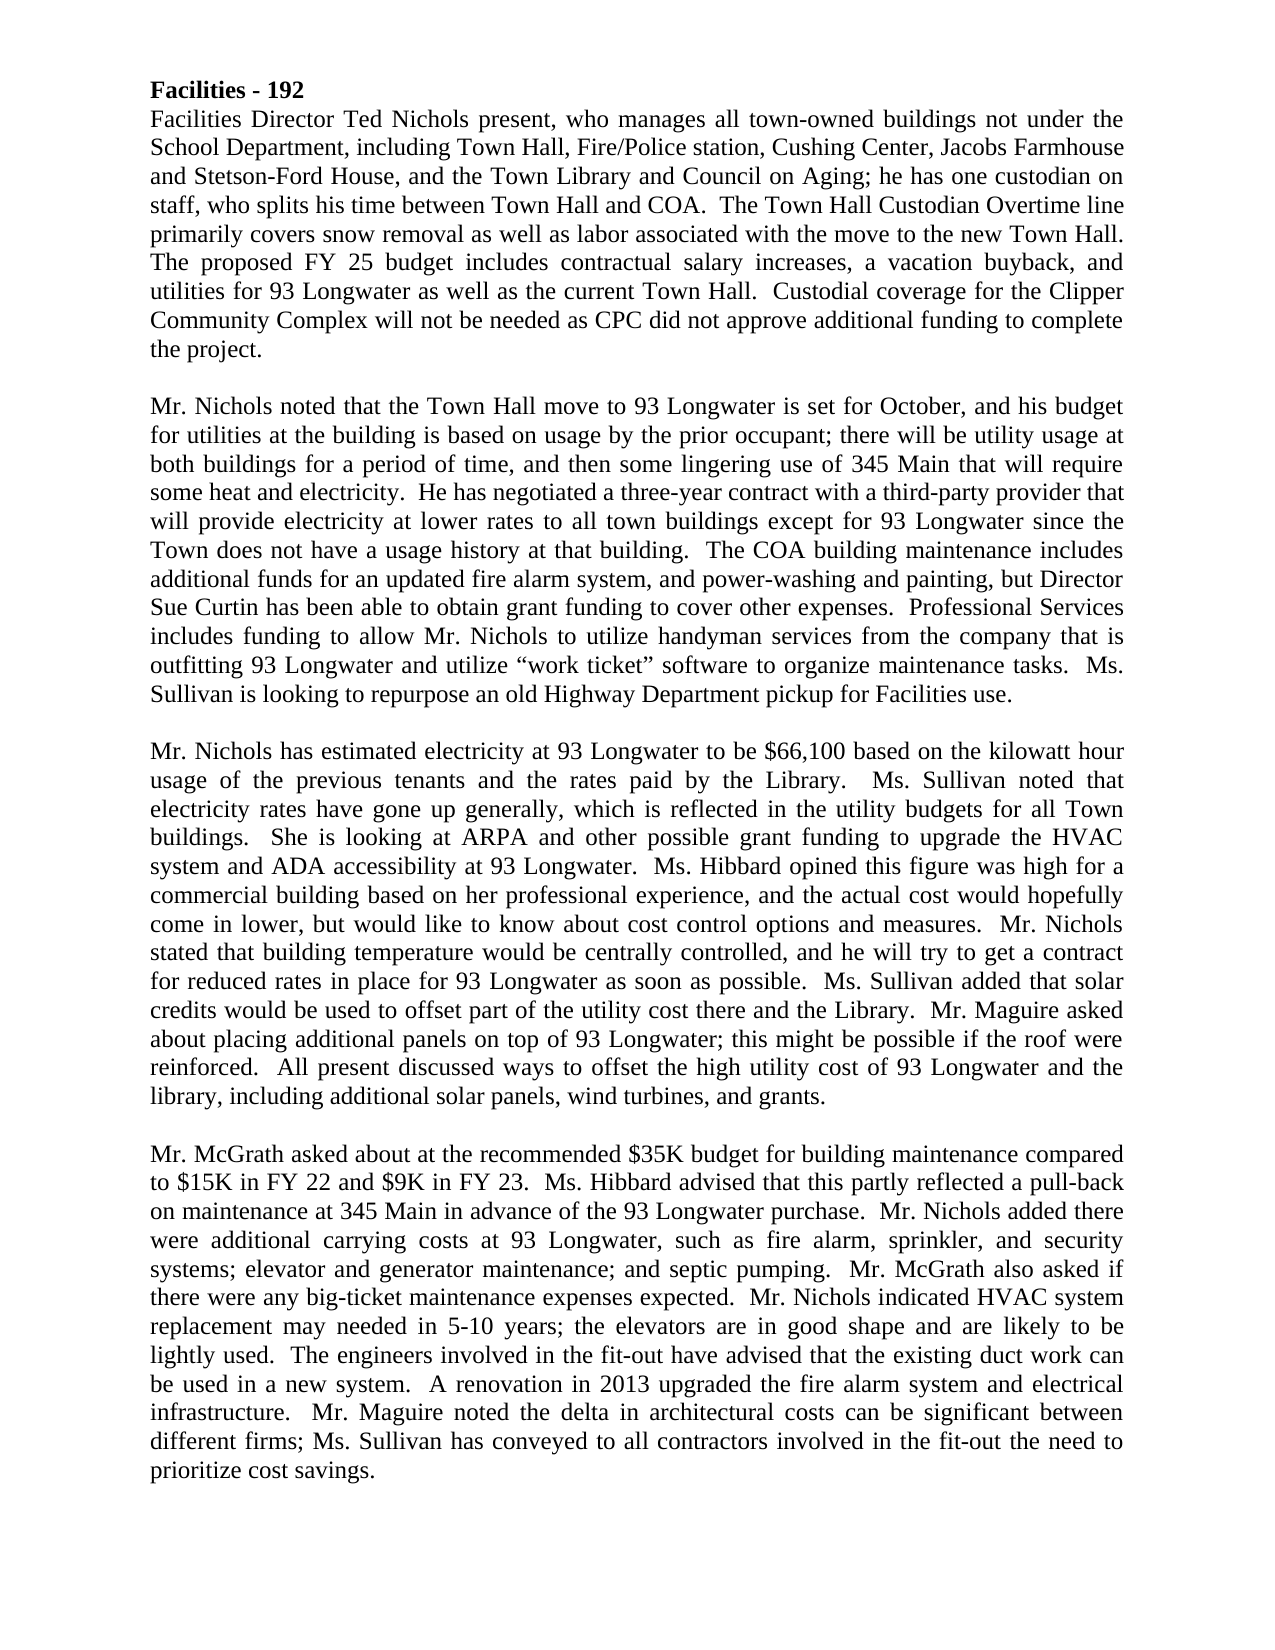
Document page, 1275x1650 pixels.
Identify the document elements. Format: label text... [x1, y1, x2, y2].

text Facilities Director Ted Nichols present, who manages all town-owned buildings not under the School Department, including Town Hall, Fire/Police station, Cushing Center, Jacobs Farmhouse and Stetson-Ford House, and the Town Library and Council on Aging; he has one custodian on staff, who splits his time between Town Hall and COA. The Town Hall Custodian Overtime line primarily covers snow removal as well as labor associated with the move to the new Town Hall. The proposed FY 25 budget includes contractual salary increases, a vacation buyback, and utilities for 93 Longwater as well as the current Town Hall. Custodial coverage for the Clipper Community Complex will not be needed as CPC did not approve additional funding to complete the project. [150, 104, 1125, 362]
text Mr. Nichols has estimated electricity at 93 Longwater to be $66,100 based on the kilowatt hour usage of the previous tenants and the rates paid by the Library. Ms. Sullivan noted that electricity rates have gone up generally, which is reflected in the utility budgets for all Town buildings. She is looking at ARPA and other possible grant funding to upgrade the HVAC system and ADA accessibility at 93 Longwater. Ms. Hibbard opined this figure was high for a commercial building based on her professional experience, and the actual cost would hopefully come in lower, but would like to know about cost control options and measures. Mr. Nichols stated that building temperature would be centrally controlled, and he will try to get a contract for reduced rates in place for 93 Longwater as soon as possible. Ms. Sullivan added that solar credits would be used to offset part of the utility cost there and the Library. Mr. Maguire asked about placing additional panels on top of 93 Longwater; this might be possible if the roof were reinforced. All present discussed ways to offset the high utility cost of 93 Longwater and the library, including additional solar panels, wind turbines, and grants. [150, 736, 1125, 1110]
text Facilities - 192 [150, 75, 1125, 104]
text Mr. Nichols noted that the Town Hall move to 93 Longwater is set for October, and his budget for utilities at the building is based on usage by the prior occupant; there will be utility usage at both buildings for a period of time, and then some lingering use of 345 Main that will require some heat and electricity. He has negotiated a three-year contract with a third-party provider that will provide electricity at lower rates to all town buildings except for 93 Longwater since the Town does not have a usage history at that building. The COA building maintenance includes additional funds for an updated fire alarm system, and power-washing and painting, but Director Sue Curtin has been able to obtain grant funding to cover other expenses. Professional Services includes funding to allow Mr. Nichols to utilize handyman services from the company that is outfitting 93 Longwater and utilize “work ticket” software to organize maintenance tasks. Ms. Sullivan is looking to repurpose an old Highway Department pickup for Facilities use. [150, 391, 1125, 707]
text Mr. McGrath asked about at the recommended $35K budget for building maintenance compared to $15K in FY 22 and $9K in FY 23. Ms. Hibbard advised that this partly reflected a pull-back on maintenance at 345 Main in advance of the 93 Longwater purchase. Mr. Nichols added there were additional carrying costs at 93 Longwater, such as fire alarm, sprinkler, and security systems; elevator and generator maintenance; and septic pumping. Mr. McGrath also asked if there were any big-ticket maintenance expenses expected. Mr. Nichols indicated HVAC system replacement may needed in 5-10 years; the elevators are in good shape and are likely to be lightly used. The engineers involved in the fit-out have advised that the existing duct work can be used in a new system. A renovation in 2013 upgraded the fire alarm system and electrical infrastructure. Mr. Maguire noted the delta in architectural costs can be significant between different firms; Ms. Sullivan has conveyed to all contractors involved in the fit-out the need to prioritize cost savings. [150, 1139, 1125, 1484]
